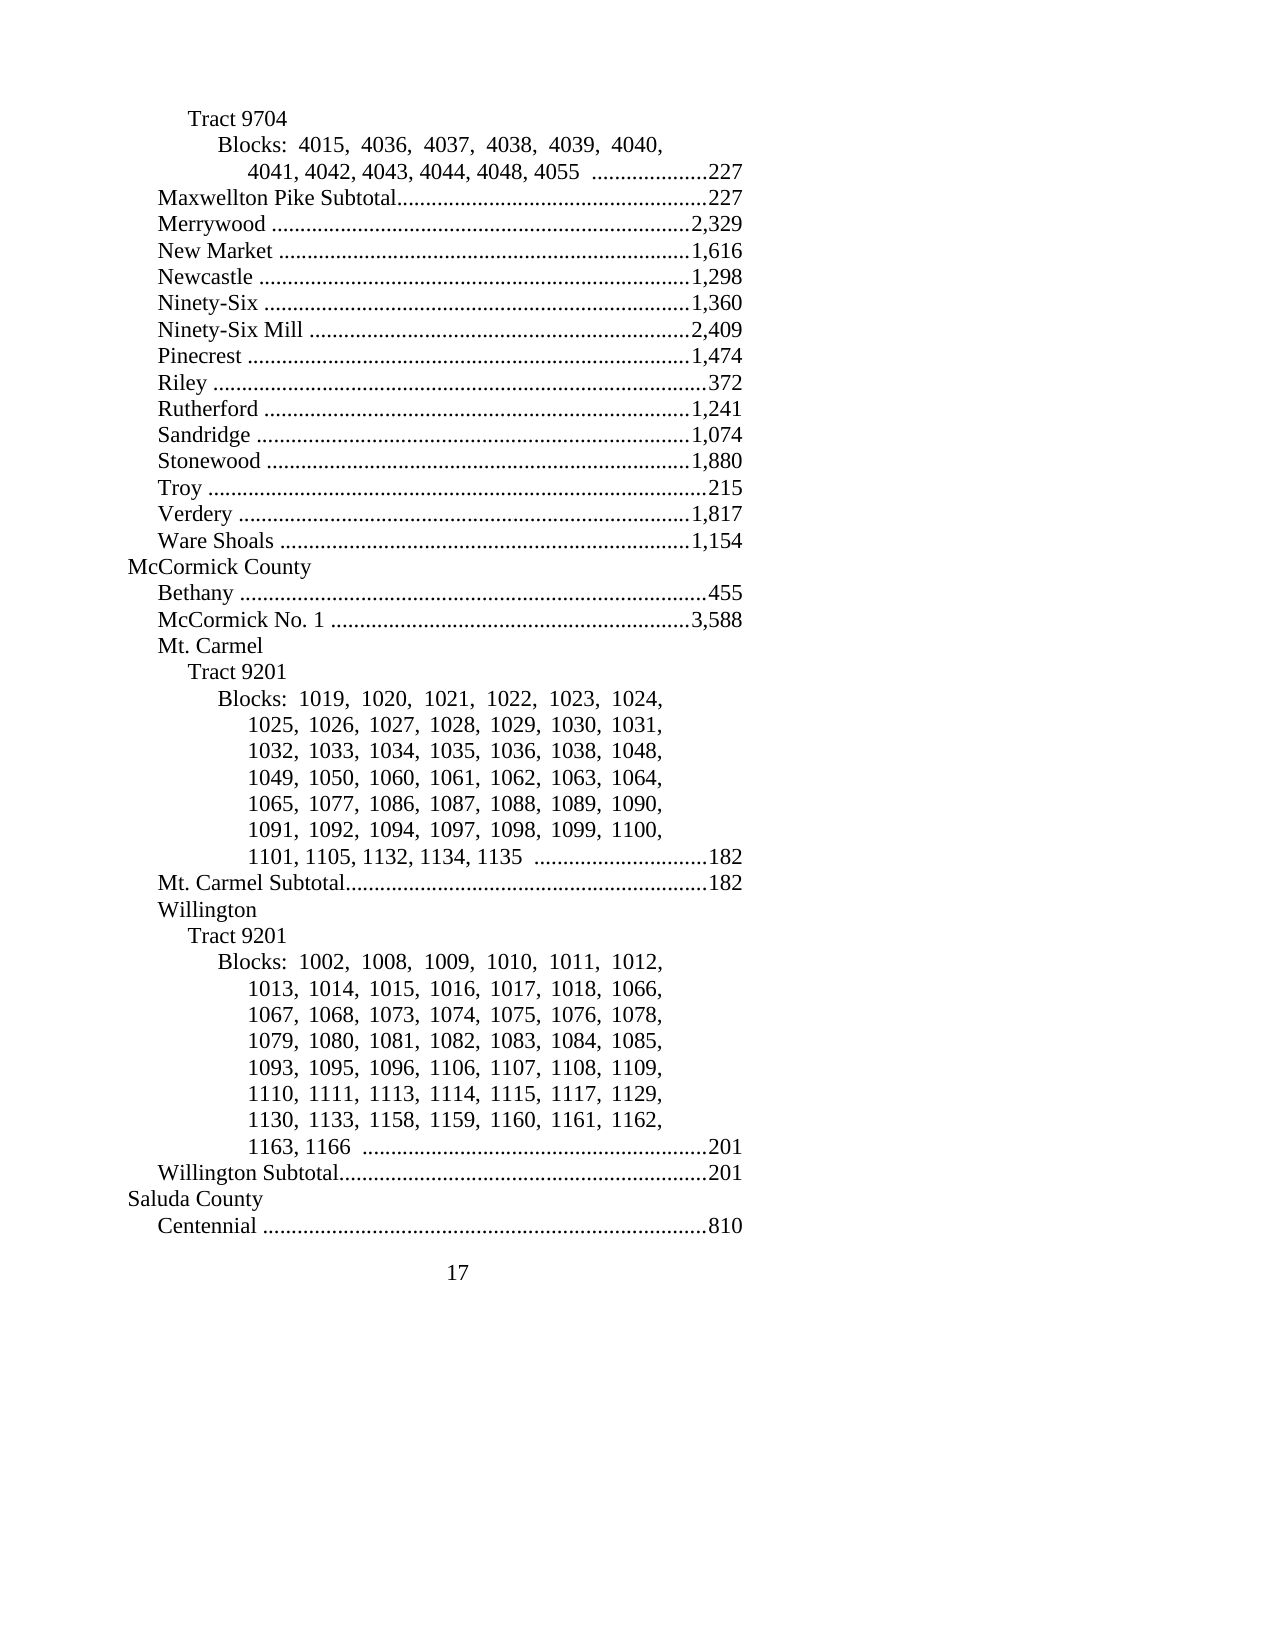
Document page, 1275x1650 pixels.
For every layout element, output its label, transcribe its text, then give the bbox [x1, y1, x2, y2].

text Tract 9704 [187, 105, 787, 131]
text Stonewood 1,880 [157, 448, 787, 474]
text Rutherford 1,241 [157, 395, 787, 421]
text New Market 1,616 [157, 237, 787, 263]
text McCormick No. 1 3,588 [157, 606, 787, 632]
text Verdery 1,817 [157, 500, 787, 527]
text Blocks: 1019, 1020, 1021, 1022, 1023, 1024, 1025, 1026, 1027, 1028, 1029, 1030, 1031, 1032, 1033, 1034, 1035, 1036, 1038, 1048, 1049, 1050, 1060, 1061, 1062, 1063, 1064, 1065, 1077, 1086, 1087, 1088, 1089, 1090, 1091, 1092, 1094, 1097, 1098, 1099, 1100, 1101, 1105, 1132, 1134, 1135 182 [217, 685, 663, 869]
text Newcastle 1,298 [157, 263, 787, 289]
text McCormick County [127, 553, 787, 579]
text Maxwellton Pike Subtotal 227 [157, 184, 787, 210]
text Ninety-Six 1,360 [157, 289, 787, 316]
text Pinecrest 1,474 [157, 342, 787, 368]
text Blocks: 1002, 1008, 1009, 1010, 1011, 1012, 1013, 1014, 1015, 1016, 1017, 1018, 1066, 1067, 1068, 1073, 1074, 1075, 1076, 1078, 1079, 1080, 1081, 1082, 1083, 1084, 1085, 1093, 1095, 1096, 1106, 1107, 1108, 1109, 1110, 1111, 1113, 1114, 1115, 1117, 1129, 1130, 1133, 1158, 1159, 1160, 1161, 1162, 1163, 1166 201 [217, 948, 663, 1159]
text Mt. Carmel [157, 632, 787, 658]
text Willington Subtotal 201 [157, 1159, 787, 1186]
text Saluda County [127, 1186, 787, 1212]
text Sandridge 1,074 [157, 421, 787, 448]
text Ware Shoals 1,154 [157, 527, 787, 553]
text Tract 9201 [187, 922, 787, 948]
text Willington [157, 896, 787, 922]
text Riley 372 [157, 368, 787, 395]
text Mt. Carmel Subtotal 182 [157, 869, 787, 896]
text Troy 215 [157, 474, 787, 500]
text Bethany 455 [157, 579, 787, 606]
text Ninety-Six Mill 2,409 [157, 316, 787, 342]
text Merrywood 2,329 [157, 210, 787, 237]
text Tract 9201 [187, 658, 787, 685]
text Centennial 810 [157, 1212, 787, 1238]
text Blocks: 4015, 4036, 4037, 4038, 4039, 4040, 4041, 4042, 4043, 4044, 4048, 4055 227 [217, 131, 663, 184]
